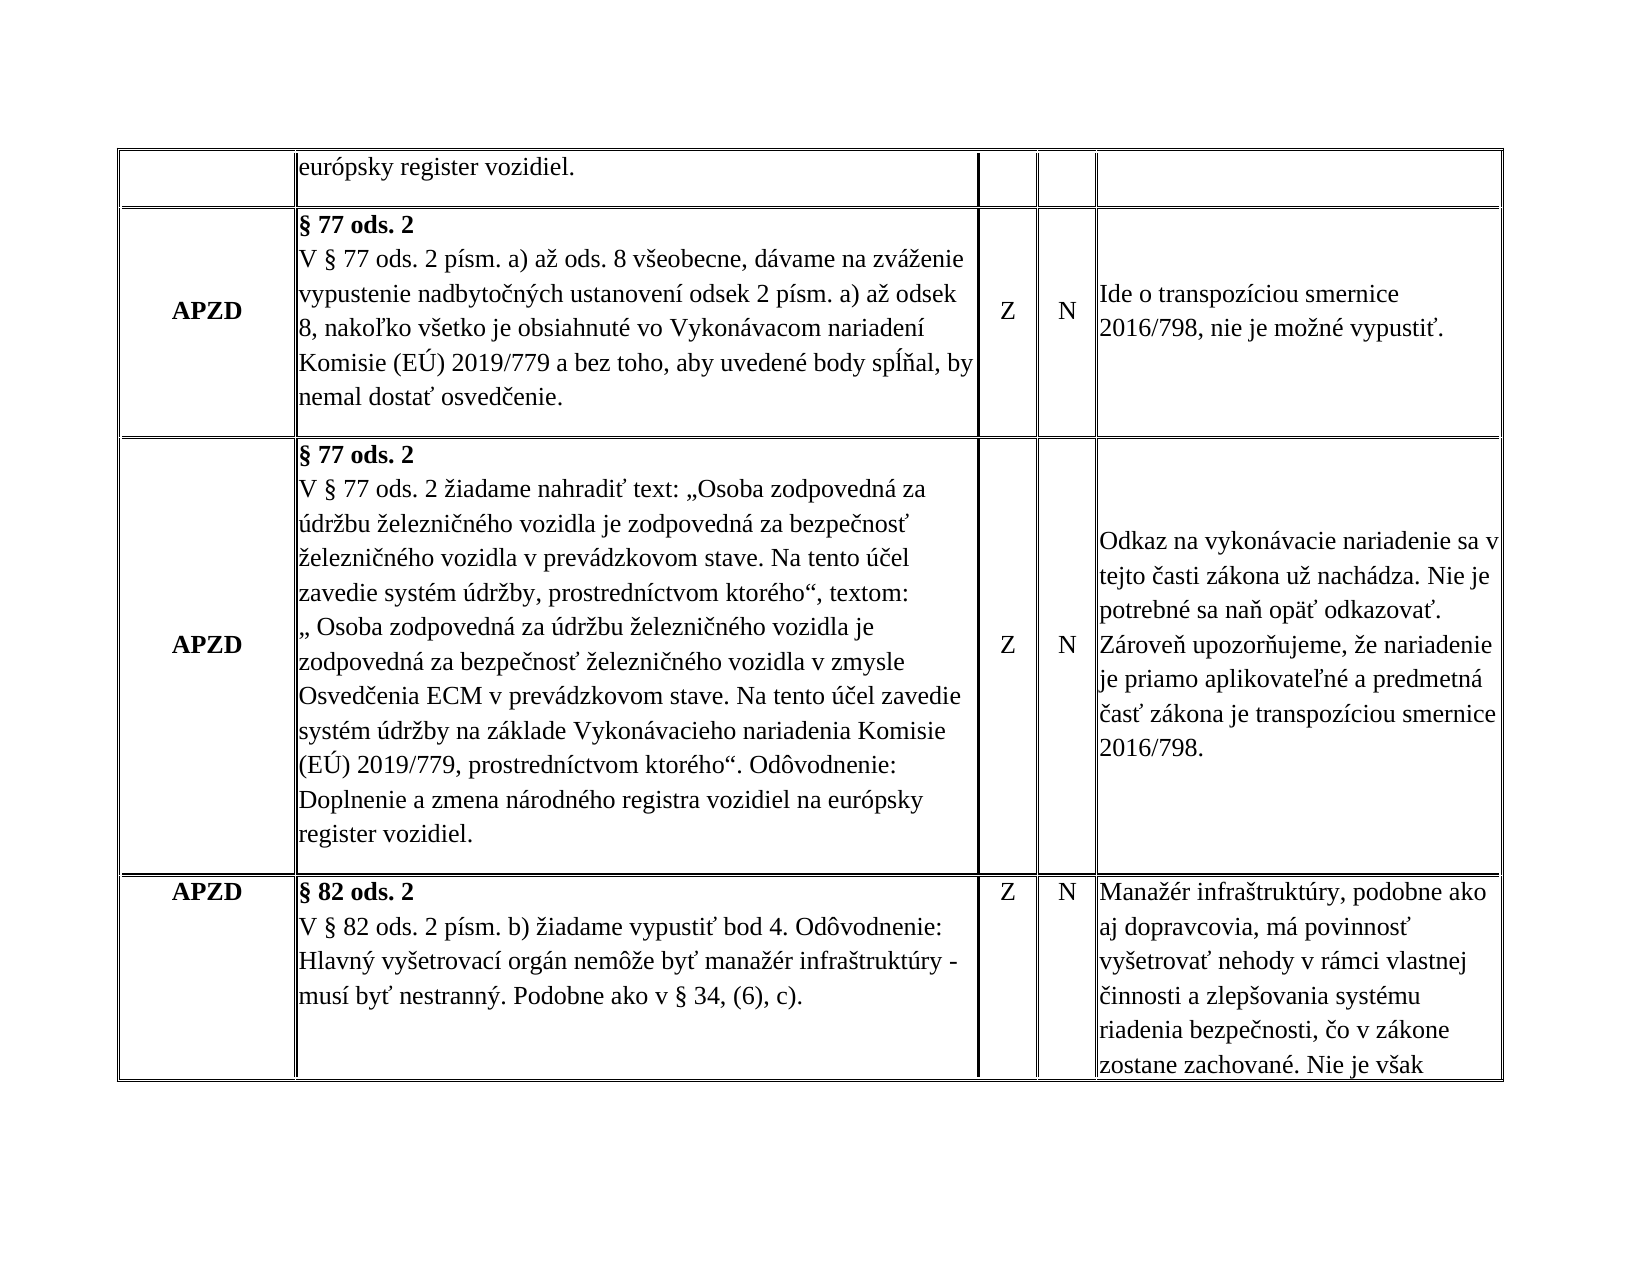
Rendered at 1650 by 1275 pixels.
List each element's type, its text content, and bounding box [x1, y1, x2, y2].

table_cell Z [978, 877, 1038, 1079]
table_cell N [1039, 439, 1095, 873]
table_cell Odkaz na vykonávacie nariadenie sa v tejto časti zákona už nachádza. Nie je potrebné sa naň opäť odkazovať. Zároveň upozorňujeme, že nariadenie je priamo aplikovateľné a predmetná časť zákona je transpozíciou smernice 2016/798. [1097, 436, 1502, 873]
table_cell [296, 151, 978, 206]
table_cell APZD [118, 206, 296, 436]
table_cell Z [980, 209, 1036, 436]
table_cell Z [978, 151, 1038, 206]
table_cell Ide o transpozíciou smernice 2016/798, nie je možné vypustiť. [1097, 206, 1502, 436]
table_cell § 77 ods. 2 V § 77 ods. 2 žiadame nahradiť text: „Osoba zodpovedná za údržbu železničného vozidla je zodpovedná za bezpečnosť železničného vozidla v prevádzkovom stave. Na tento účel zavedie systém údržby, prostredníctvom ktorého“, textom: „ Osoba zodpovedná za údržbu železničného vozidla je zodpovedná za bezpečnosť železničného vozidla v zmysle Osvedčenia ECM v prevádzkovom stave. Na tento účel zavedie systém údržby na základe Vykonávacieho nariadenia Komisie (EÚ) 2019/779, prostredníctvom ktorého“. Odôvodnenie: Doplnenie a zmena národného registra vozidiel na európsky register vozidiel. [298, 439, 977, 873]
table_cell APZD [120, 873, 296, 1079]
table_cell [296, 877, 978, 1079]
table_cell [1097, 151, 1501, 206]
table_cell APZD [118, 149, 296, 206]
table_cell N [1038, 877, 1097, 1079]
table_cell Z [980, 439, 1036, 873]
table_cell N [1038, 151, 1097, 206]
table_cell N [1039, 209, 1095, 436]
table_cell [1097, 873, 1501, 1079]
table_cell APZD [118, 436, 296, 873]
table_cell § 77 ods. 2 V § 77 ods. 2 písm. a) až ods. 8 všeobecne, dávame na zváženie vypustenie nadbytočných ustanovení odsek 2 písm. a) až odsek 8, nakoľko všetko je obsiahnuté vo Vykonávacom nariadení Komisie (EÚ) 2019/779 a bez toho, aby uvedené body spĺňal, by nemal dostať osvedčenie. [298, 209, 977, 436]
